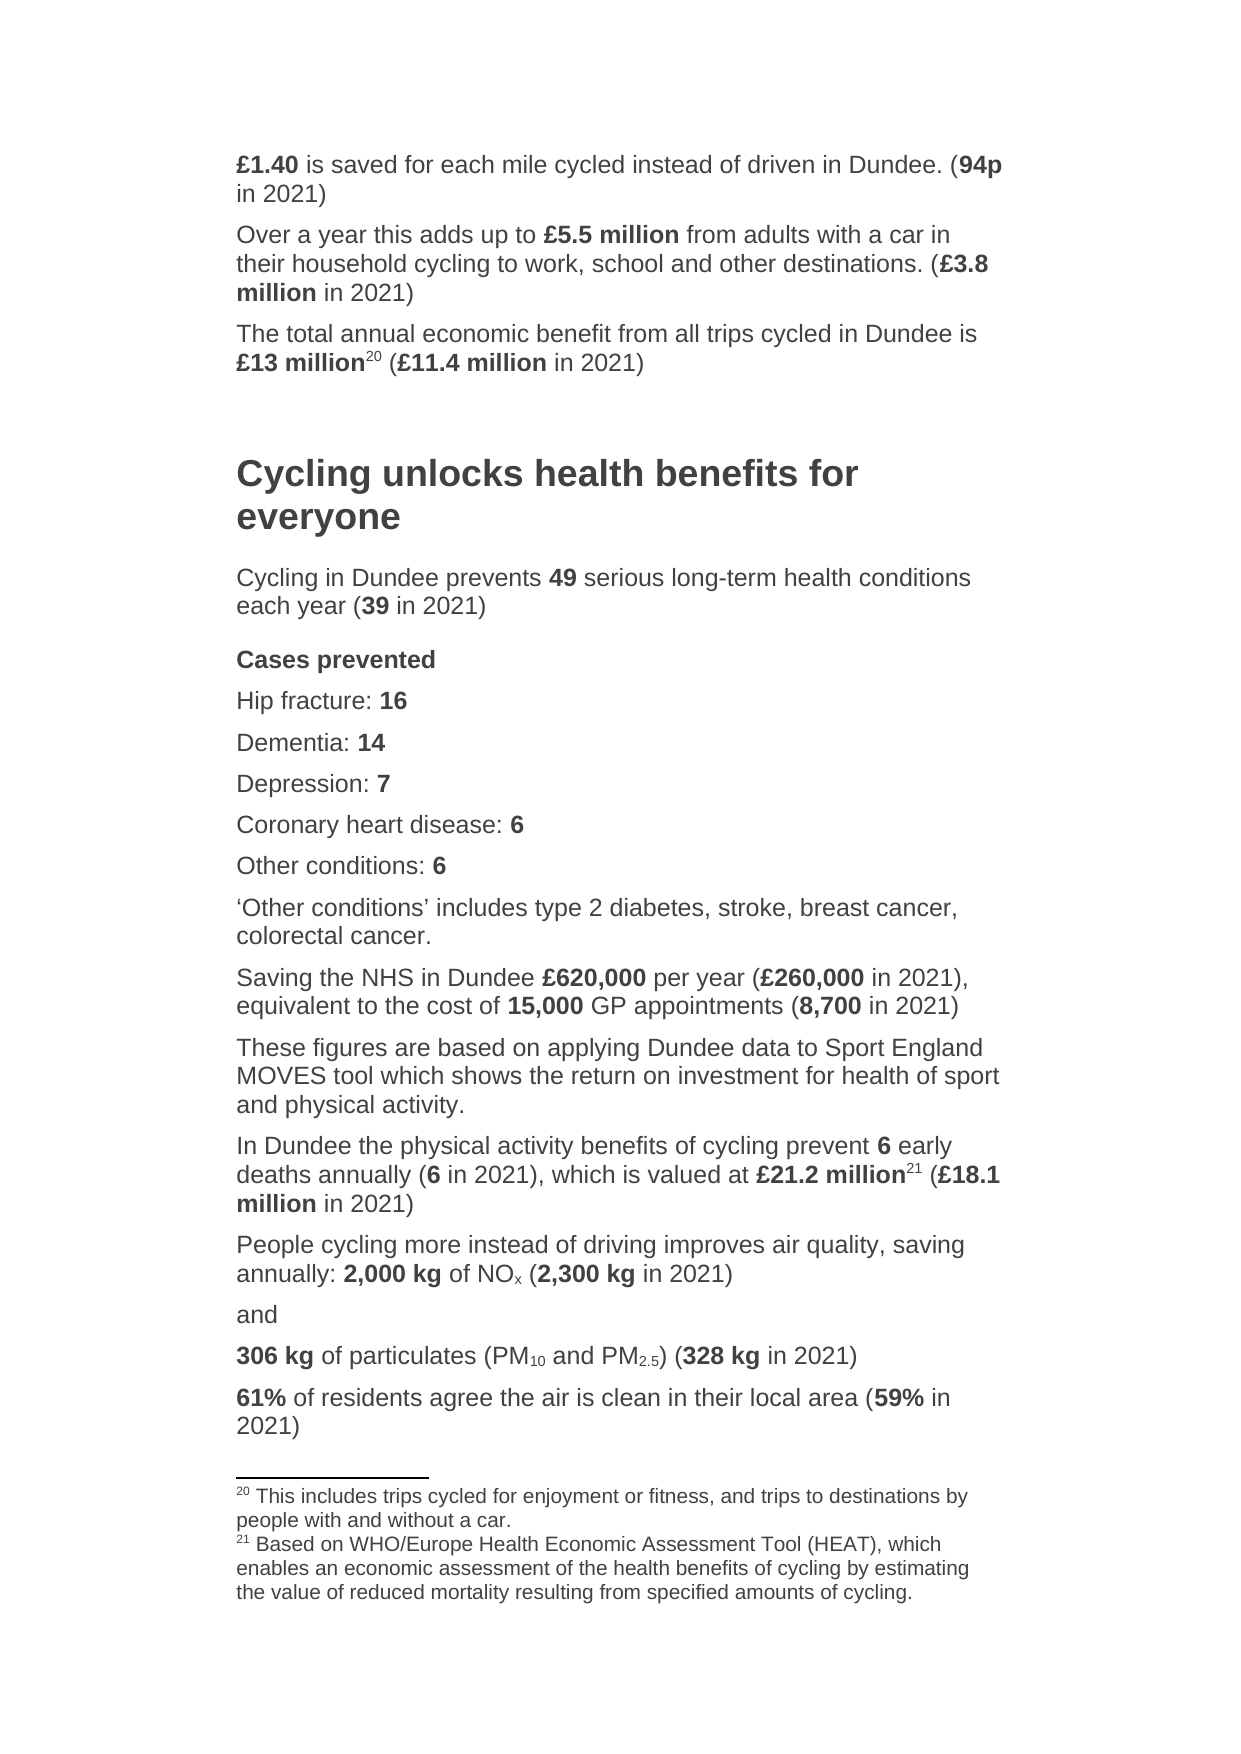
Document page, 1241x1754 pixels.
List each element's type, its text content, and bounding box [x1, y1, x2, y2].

subtitle Cases prevented [236, 645, 1004, 674]
text Hip fracture: 16 [236, 686, 1004, 715]
subtitle Cycling unlocks health benefits for everyone [236, 451, 1004, 537]
text £1.40 is saved for each mile cycled instead of driven in Dundee. (94p in 2021) [236, 150, 1004, 207]
text In Dundee the physical activity benefits of cycling prevent 6 early deaths annually (6 in 2021), which is valued at £21.2 million (£18.1 million in 2021) [236, 1131, 1004, 1217]
text 61% of residents agree the air is clean in their local area (59% in 2021) [236, 1382, 1004, 1440]
text Cycling in Dundee prevents 49 serious long-term health conditions each year (39 in 2021) [236, 562, 1004, 620]
text ‘Other conditions’ includes type 2 diabetes, stroke, breast cancer, colorectal cancer. [236, 892, 1004, 950]
text Other conditions: 6 [236, 851, 1004, 880]
text Coronary heart disease: 6 [236, 810, 1004, 839]
text These figures are based on applying Dundee data to Sport England MOVES tool which shows the return on investment for health of sport and physical activity. [236, 1032, 1004, 1119]
text Dementia: 14 [236, 727, 1004, 756]
text Over a year this adds up to £5.5 million from adults with a car in their household cycling to work, school and other destinations. (£3.8 million in 2021) [236, 220, 1004, 306]
text 306 kg of particulates (PM10 and PM2.5) (328 kg in 2021) [236, 1341, 1004, 1370]
text People cycling more instead of driving improves air quality, saving annually: 2,000 kg of NOx (2,300 kg in 2021) [236, 1230, 1004, 1287]
text and [236, 1300, 1004, 1329]
text Depression: 7 [236, 769, 1004, 797]
text The total annual economic benefit from all trips cycled in Dundee is £13 million (£11.4 million in 2021) [236, 319, 1004, 376]
text Saving the NHS in Dundee £620,000 per year (£260,000 in 2021), equivalent to the cost of 15,000 GP appointments (8,700 in 2021) [236, 962, 1004, 1020]
